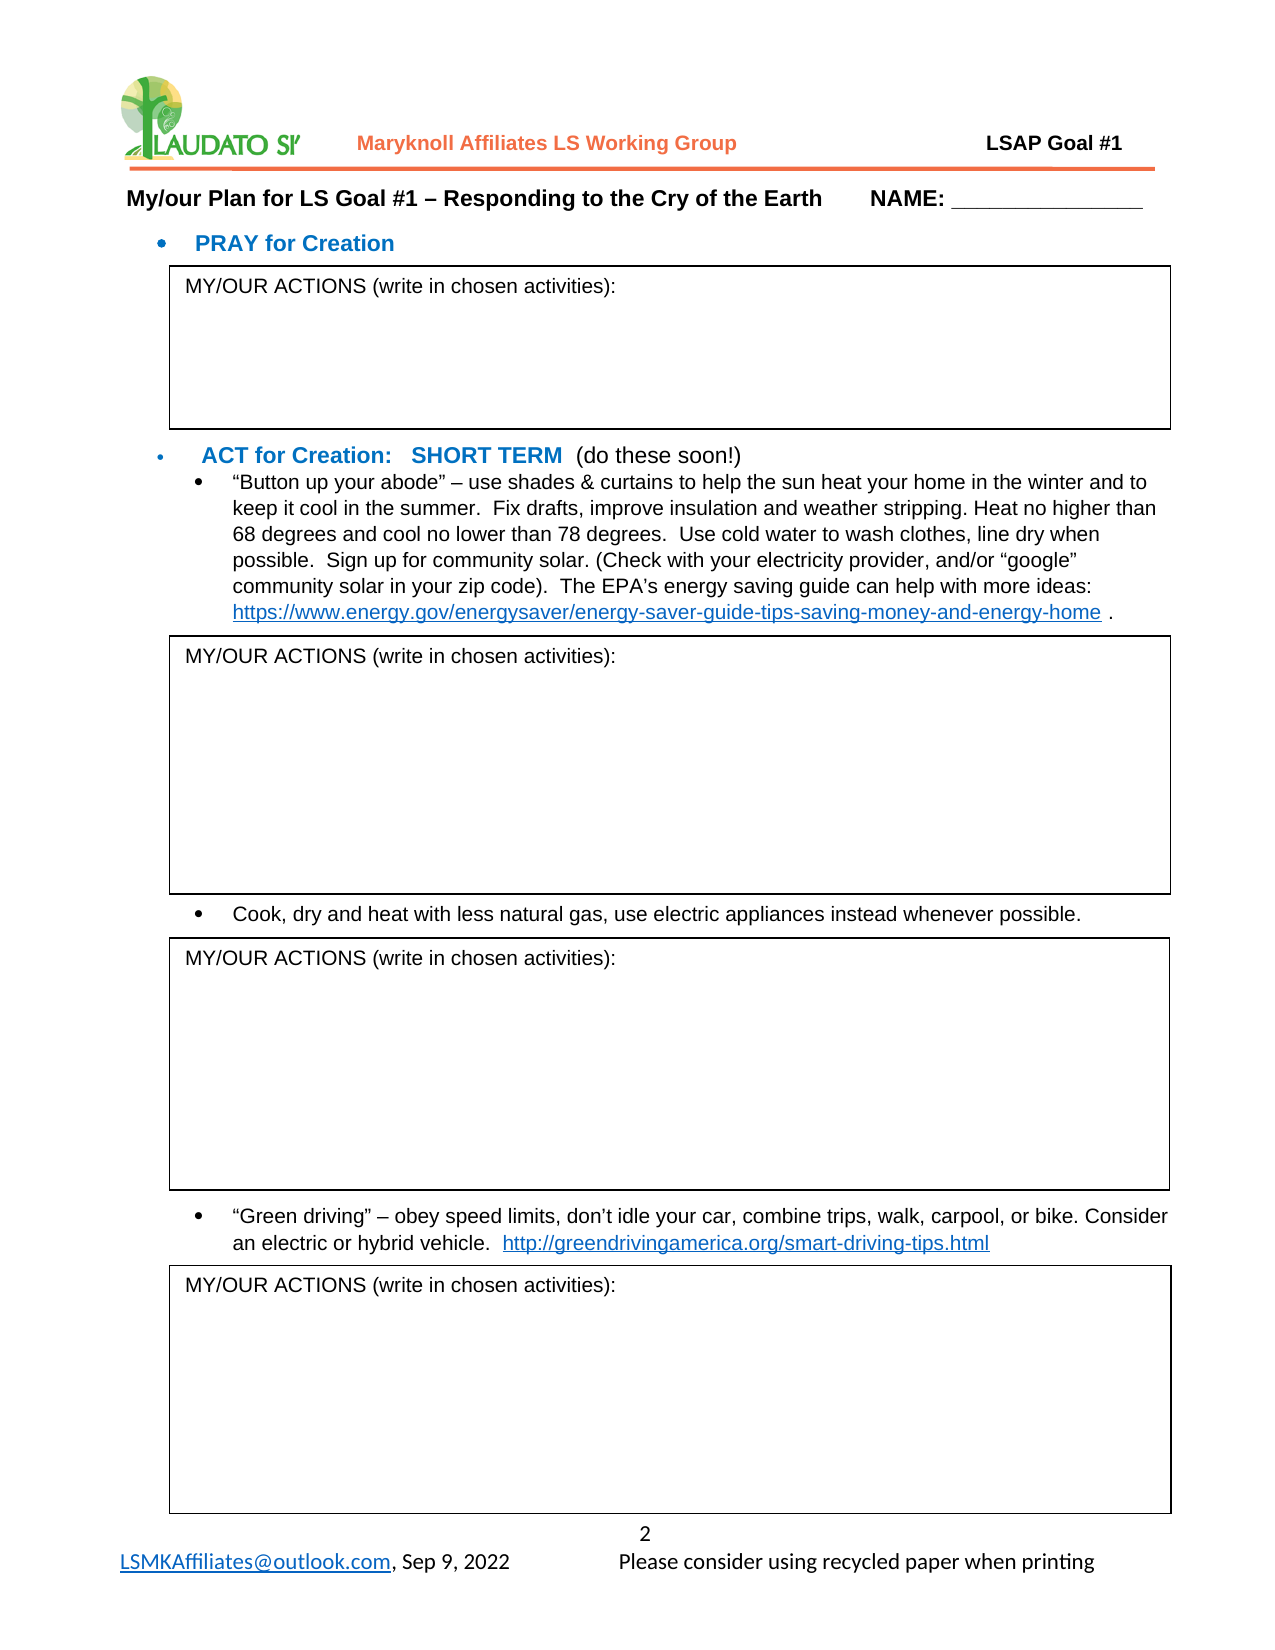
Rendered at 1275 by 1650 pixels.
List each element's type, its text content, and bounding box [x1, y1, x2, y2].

text My/our Plan for LS Goal #1 – Responding to the Cry of the Earth NAME: _______________ [120, 185, 1170, 211]
list PRAY for Creation [157, 230, 1170, 256]
list ACT for Creation: SHORT TERM (do these soon!) [157, 442, 1170, 468]
list “Green driving” – obey speed limits, don’t idle your car, combine trips, walk, carpool, or bike. Consider an electric or hybrid vehicle. http://greendrivingamerica.org/smart-driving-tips.html [195, 1204, 1170, 1254]
list Cook, dry and heat with less natural gas, use electric appliances instead whenever possible. [195, 902, 1170, 926]
picture [120, 75, 317, 160]
list “Button up your abode” – use shades & curtains to help the sun heat your home in the winter and to keep it cool in the summer. Fix drafts, improve insulation and weather stripping. Heat no higher than 68 degrees and cool no lower than 78 degrees. Use cold water to wash clothes, line dry when possible. Sign up for community solar. (Check with your electricity provider, and/or “google” community solar in your zip code). The EPA’s energy saving guide can help with more ideas: https://www.energy.gov/energysaver/energy-saver-guide-tips-saving-money-and-energy-home . [195, 470, 1170, 623]
